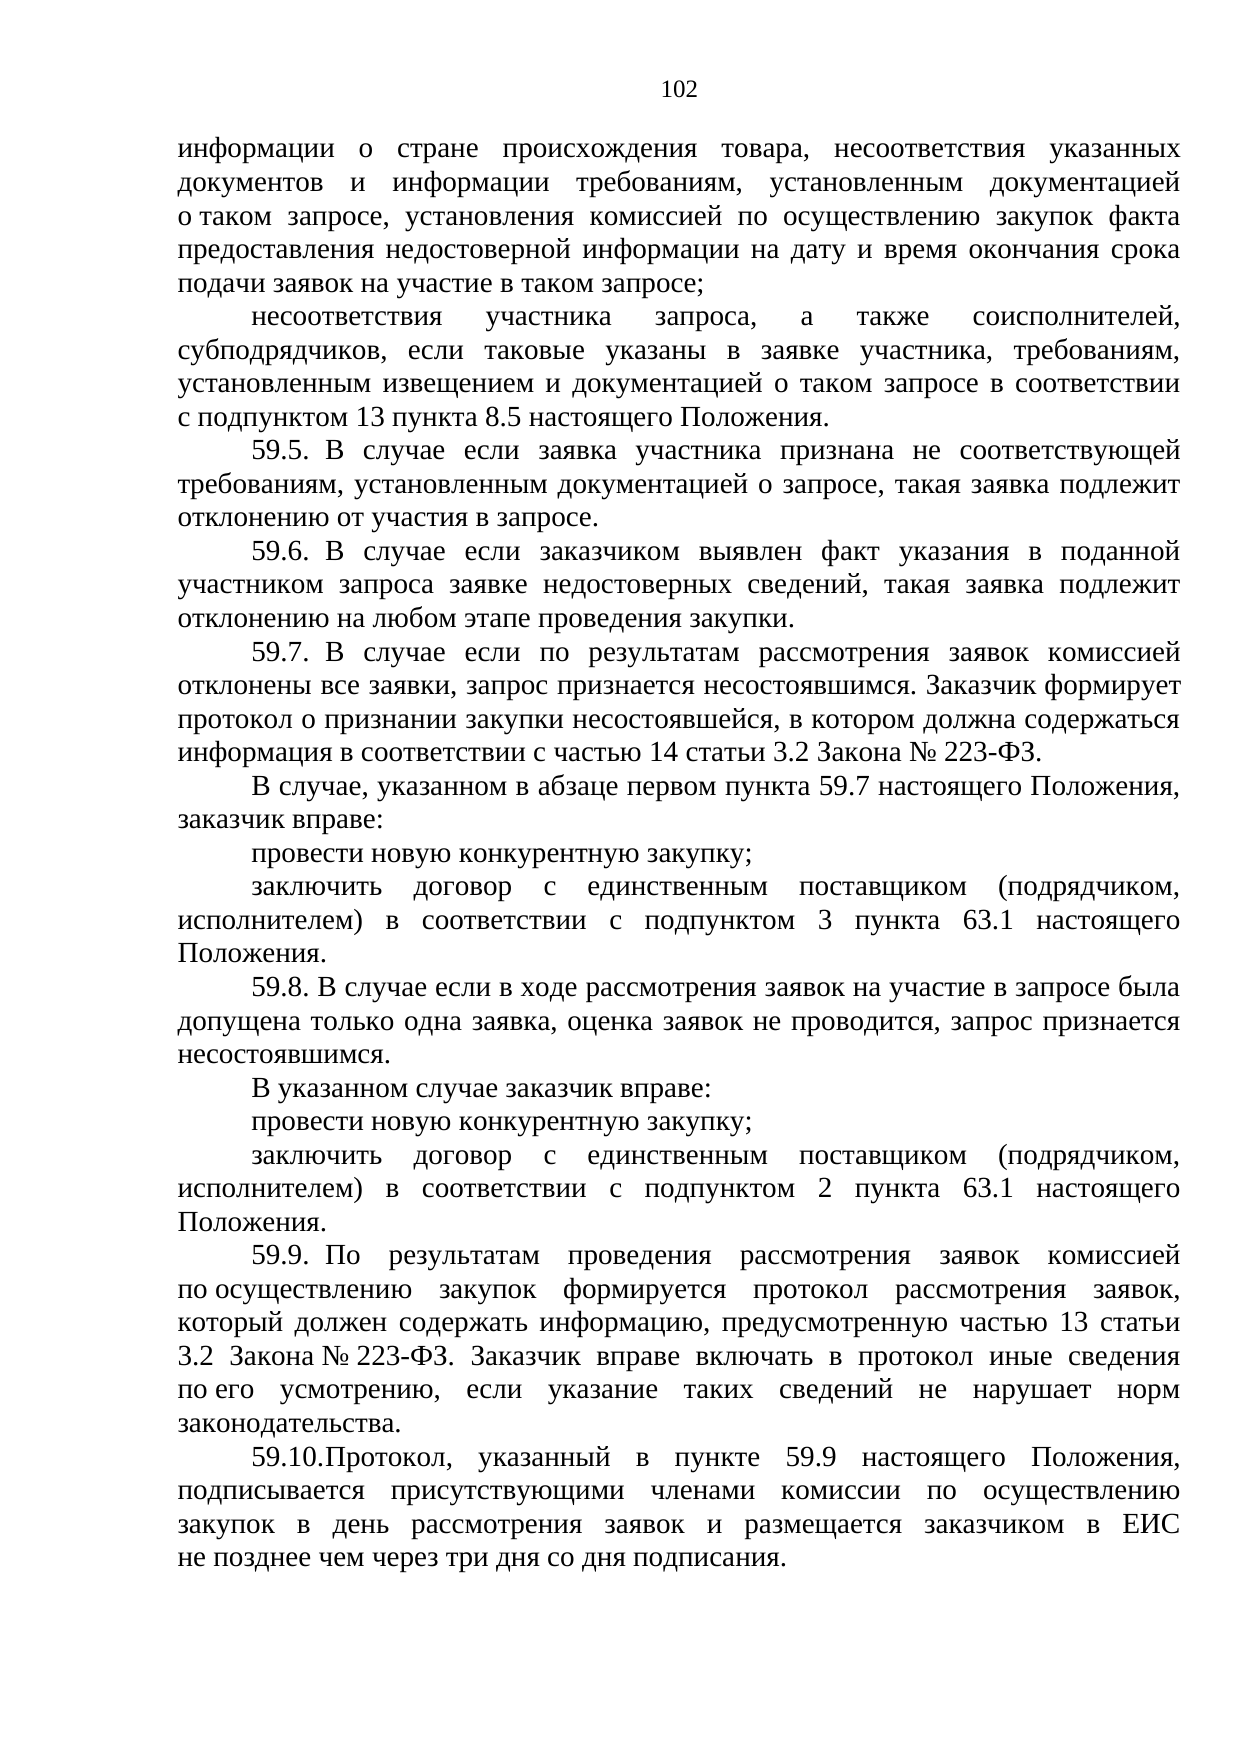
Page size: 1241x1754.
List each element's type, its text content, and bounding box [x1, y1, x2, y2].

text 59.5. В случае если заявка участника признана не соответствующей требованиям, установленным документацией о запросе, такая заявка подлежит отклонению от участия в запросе. [177, 432, 1181, 533]
text 59.10. Протокол, указанный в пункте 59.9 настоящего Положения, подписывается присутствующими членами комиссии по осуществлению закупок в день рассмотрения заявок и размещается заказчиком в ЕИС не позднее чем через три дня со дня подписания. [177, 1439, 1181, 1573]
text провести новую конкурентную закупку; [177, 1103, 1181, 1137]
text провести новую конкурентную закупку; [177, 835, 1181, 868]
text В случае, указанном в абзаце первом пункта 59.7 настоящего Положения, заказчик вправе: [177, 768, 1181, 835]
text заключить договор с единственным поставщиком (подрядчиком, исполнителем) в соответствии с подпунктом 2 пункта 63.1 настоящего Положения. [177, 1137, 1181, 1237]
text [177, 131, 1181, 298]
text 59.6. В случае если заказчиком выявлен факт указания в поданной участником запроса заявке недостоверных сведений, такая заявка подлежит отклонению на любом этапе проведения закупки. [177, 533, 1181, 634]
text заключить договор с единственным поставщиком (подрядчиком, исполнителем) в соответствии с подпунктом 3 пункта 63.1 настоящего Положения. [177, 868, 1181, 969]
text 59.7. В случае если по результатам рассмотрения заявок комиссией отклонены все заявки, запрос признается несостоявшимся. Заказчик формирует протокол о признании закупки несостоявшейся, в котором должна содержаться информация в соответствии с частью 14 статьи 3.2 Закона № 223-ФЗ. [177, 634, 1181, 768]
text В указанном случае заказчик вправе: [177, 1070, 1181, 1103]
text 59.8. В случае если в ходе рассмотрения заявок на участие в запросе была допущена только одна заявка, оценка заявок не проводится, запрос признается несостоявшимся. [177, 969, 1181, 1070]
text 59.9. По результатам проведения рассмотрения заявок комиссией по осуществлению закупок формируется протокол рассмотрения заявок, который должен содержать информацию, предусмотренную частью 13 статьи 3.2 Закона № 223-ФЗ. Заказчик вправе включать в протокол иные сведения по его усмотрению, если указание таких сведений не нарушает норм законодательства. [177, 1237, 1181, 1439]
text несоответствия участника запроса, а также соисполнителей, субподрядчиков, если таковые указаны в заявке участника, требованиям, установленным извещением и документацией о таком запросе в соответствии с подпунктом 13 пункта 8.5 настоящего Положения. [177, 298, 1181, 432]
